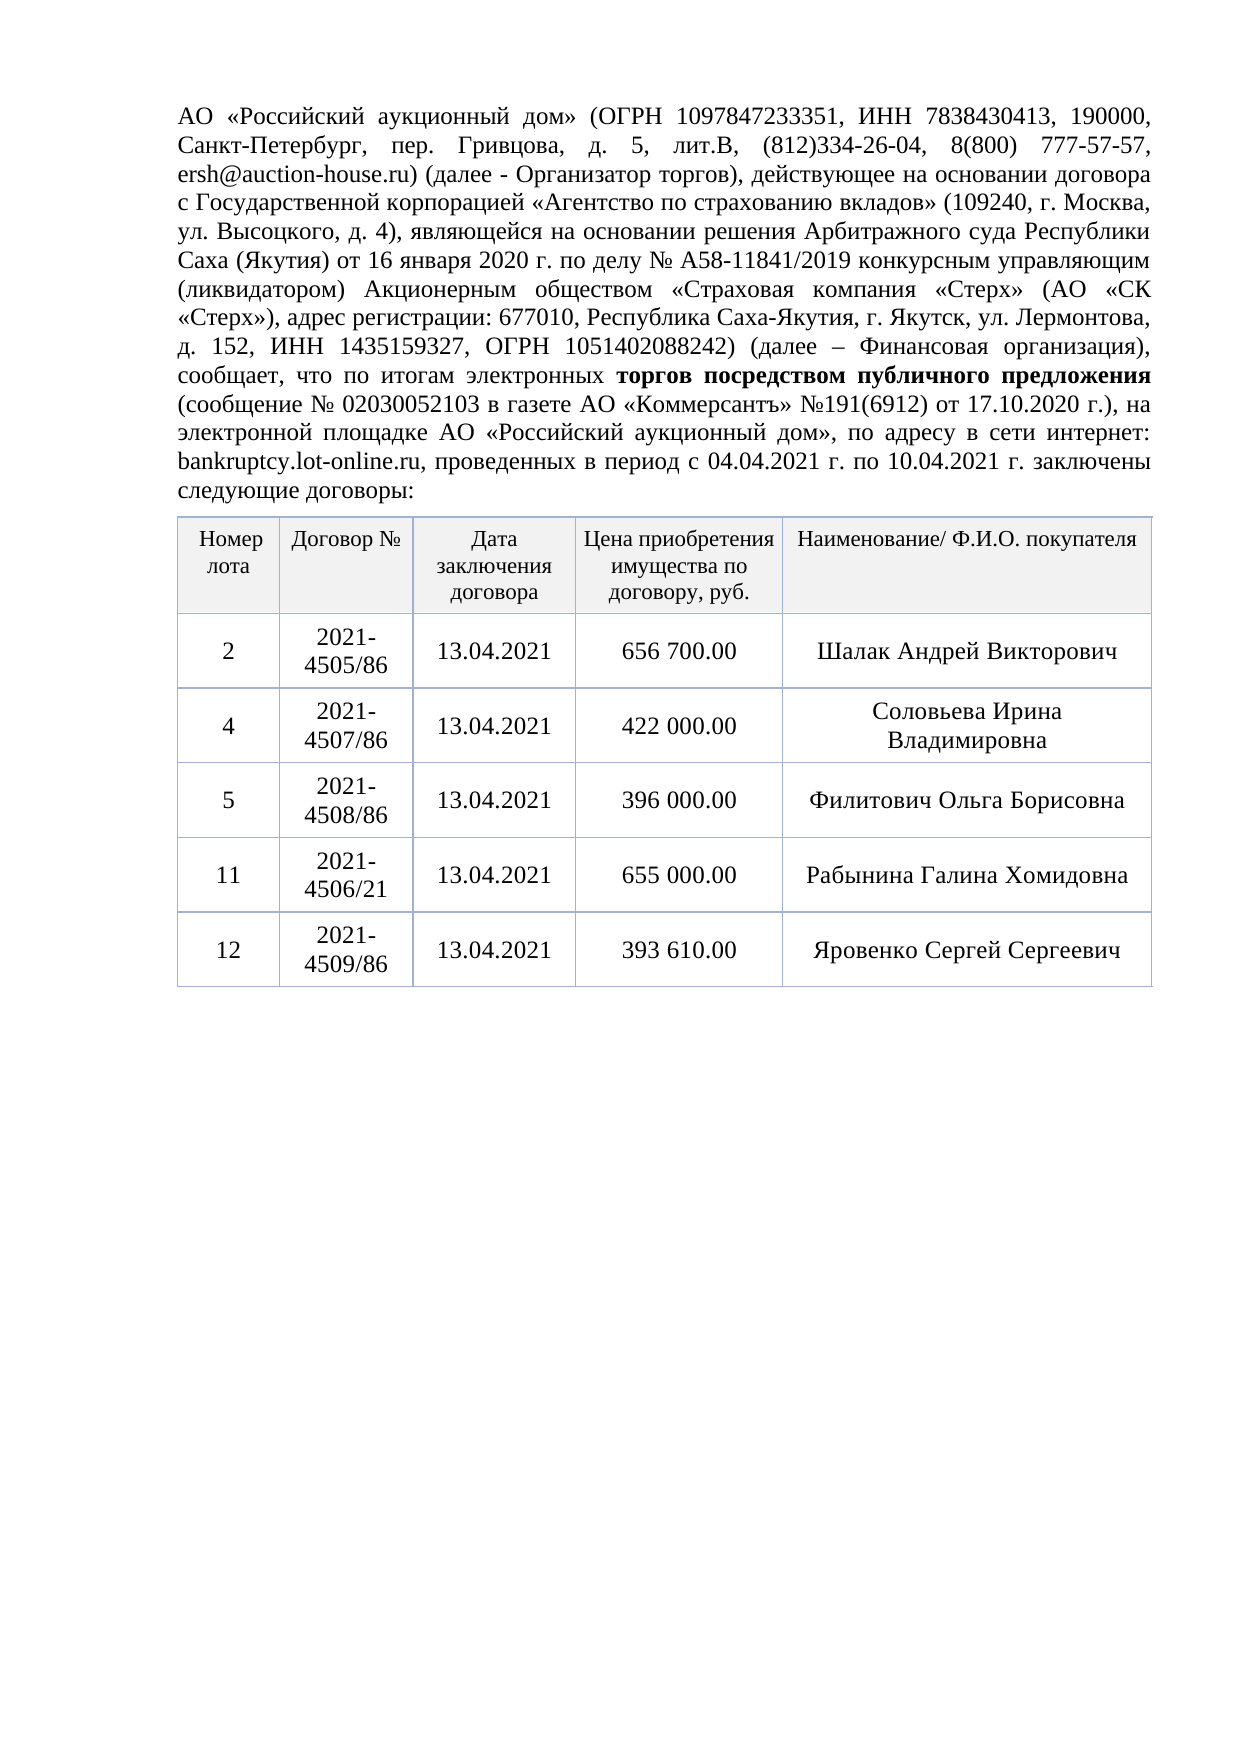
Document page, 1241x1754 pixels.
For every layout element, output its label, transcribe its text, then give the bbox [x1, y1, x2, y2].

table_cell 656 700.00 [576, 614, 782, 687]
table_cell 2021-4506/21 [280, 838, 412, 911]
table_cell 13.04.2021 [414, 913, 575, 986]
table_header Номер лота [178, 518, 279, 612]
table_cell 5 [178, 763, 279, 836]
table_cell Филитович Ольга Борисовна [783, 763, 1151, 836]
table_header Договор № [280, 518, 412, 612]
table_cell Рабынина Галина Хомидовна [783, 838, 1151, 911]
table_cell 13.04.2021 [414, 689, 575, 762]
table_cell Яровенко Сергей Сергеевич [783, 913, 1151, 986]
table_cell 2021-4508/86 [280, 763, 412, 836]
table_cell 12 [178, 913, 279, 986]
table_cell 13.04.2021 [414, 763, 575, 836]
table_header Наименование/ Ф.И.О. покупателя [783, 518, 1151, 612]
table_cell 2 [178, 614, 279, 687]
table_cell 13.04.2021 [414, 838, 575, 911]
table_header Дата заключения договора [414, 518, 575, 612]
table_cell 11 [178, 838, 279, 911]
table_cell 422 000.00 [576, 689, 782, 762]
table_cell 13.04.2021 [414, 614, 575, 687]
text АО «Российский аукционный дом» (ОГРН 1097847233351, ИНН 7838430413, 190000, Санкт-Петербург, пер. Гривцова, д. 5, лит.В, (812)334-26-04, 8(800) 777-57-57, ersh@auction-house.ru) (далее - Организатор торгов), действующее на основании договора с Государственной корпорацией «Агентство по страхованию вкладов» (109240, г. Москва, ул. Высоцкого, д. 4), являющейся на основании решения Арбитражного суда Республики Саха (Якутия) от 16 января 2020 г. по делу № А58-11841/2019 конкурсным управляющим (ликвидатором) Акционерным обществом «Страховая компания «Стерх» (АО «СК «Стерх»), адрес регистрации: 677010, Республика Саха-Якутия, г. Якутск, ул. Лермонтова, д. 152, ИНН 1435159327, ОГРН 1051402088242) (далее – Финансовая организация), сообщает, что по итогам электронных торгов посредством публичного предложения (сообщение № 02030052103 в газете АО «Коммерсантъ» №191(6912) от 17.10.2020 г.), на электронной площадке АО «Российский аукционный дом», по адресу в сети интернет: bankruptcy.lot-online.ru, проведенных в период с 04.04.2021 г. по 10.04.2021 г. заключены следующие договоры: [177, 101, 1152, 504]
table_cell 2021-4505/86 [280, 614, 412, 687]
table_cell 393 610.00 [576, 913, 782, 986]
table_cell Шалак Андрей Викторович [783, 614, 1151, 687]
table_cell 4 [178, 689, 279, 762]
table_cell 2021-4509/86 [280, 913, 412, 986]
table_cell Соловьева Ирина Владимировна [783, 689, 1151, 762]
table_cell 2021-4507/86 [280, 689, 412, 762]
table_cell 396 000.00 [576, 763, 782, 836]
table_cell 655 000.00 [576, 838, 782, 911]
table_header Цена приобретения имущества по договору, руб. [576, 518, 782, 612]
